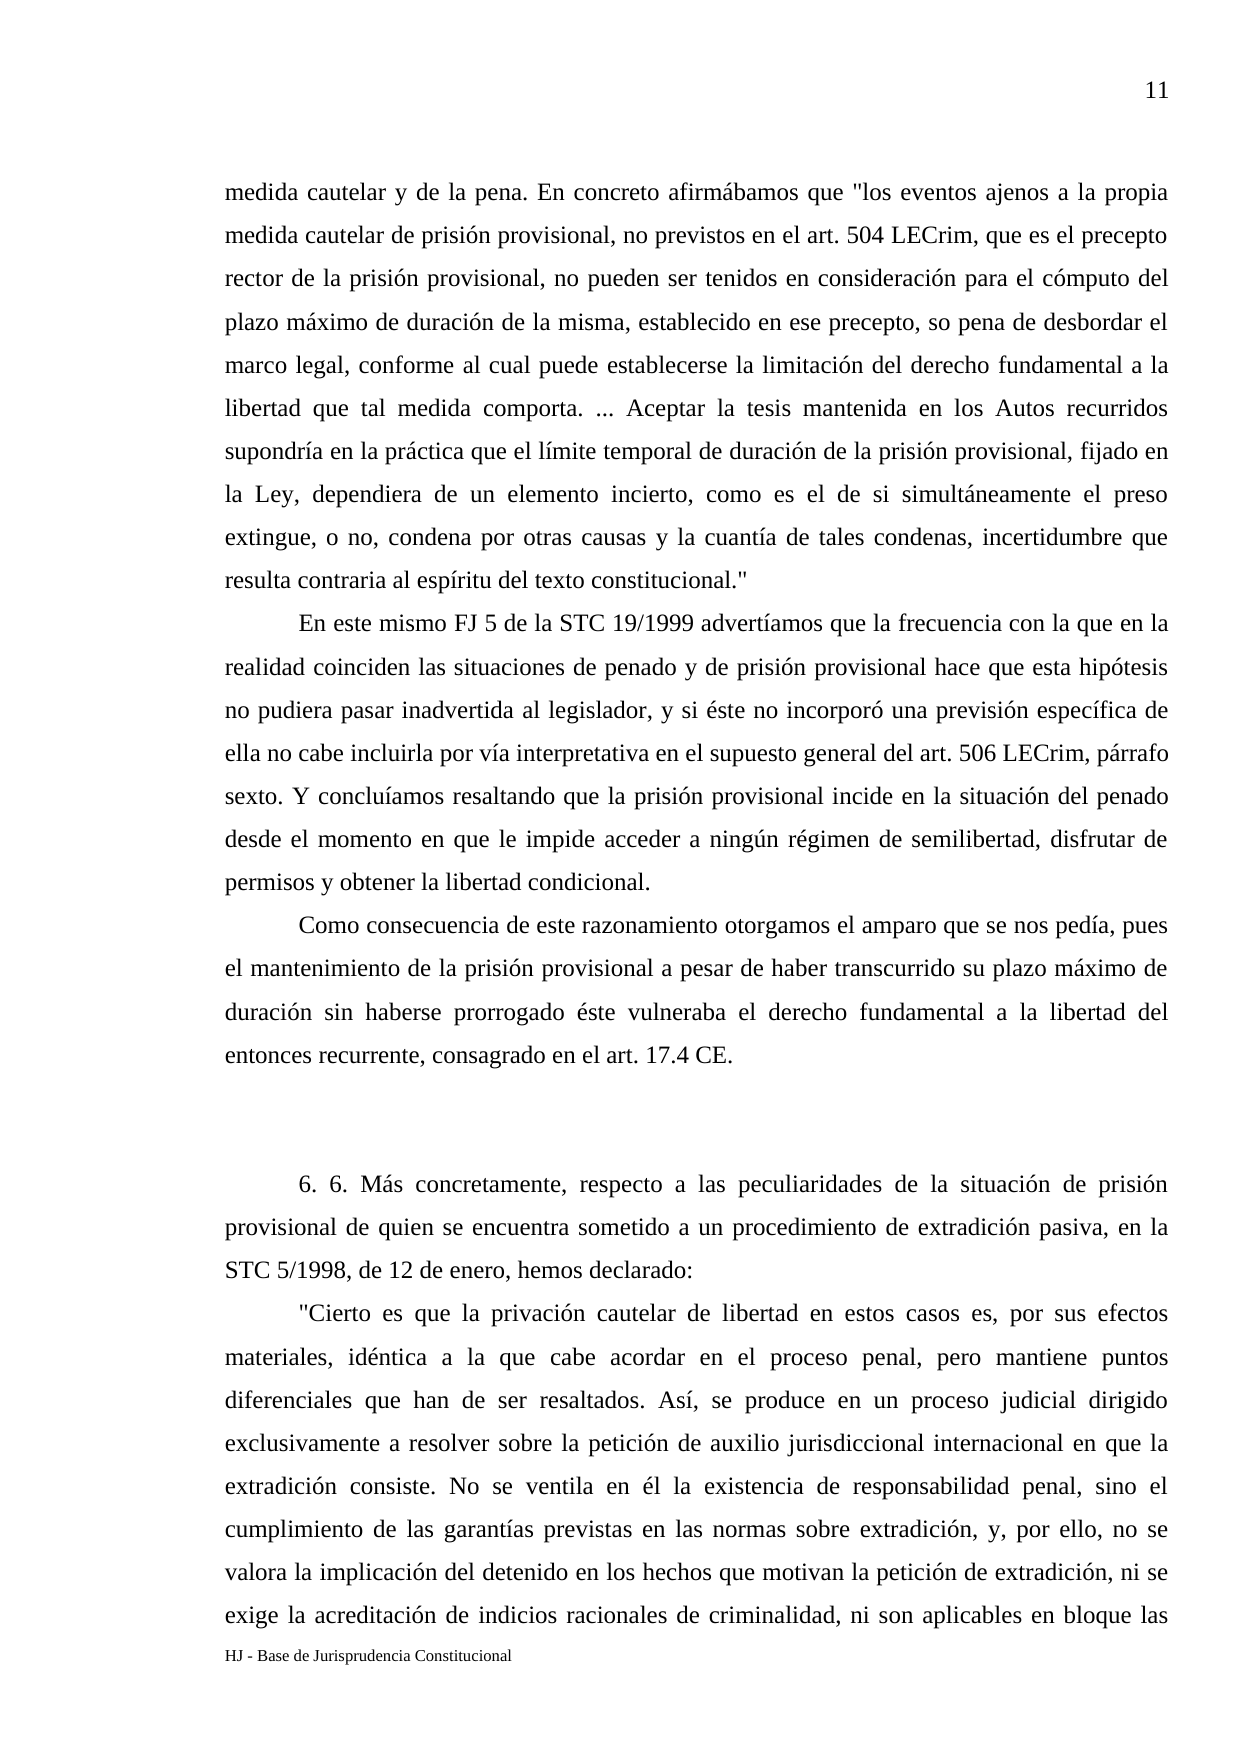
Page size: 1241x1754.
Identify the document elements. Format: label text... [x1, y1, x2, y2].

text 6. 6. Más concretamente, respecto a las peculiaridades de la situación de prisión provisional de quien se encuentra sometido a un procedimiento de extradición pasiva, en la STC 5/1998, de 12 de enero, hemos declarado: [224, 1169, 1169, 1284]
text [224, 177, 1169, 594]
text Como consecuencia de este razonamiento otorgamos el amparo que se nos pedía, pues el mantenimiento de la prisión provisional a pesar de haber transcurrido su plazo máximo de duración sin haberse prorrogado éste vulneraba el derecho fundamental a la libertad del entonces recurrente, consagrado en el art. 17.4 CE. [224, 910, 1169, 1068]
text En este mismo FJ 5 de la STC 19/1999 advertíamos que la frecuencia con la que en la realidad coinciden las situaciones de penado y de prisión provisional hace que esta hipótesis no pudiera pasar inadvertida al legislador, y si éste no incorporó una previsión específica de ella no cabe incluirla por vía interpretativa en el supuesto general del art. 506 LECrim, párrafo sexto. Y concluíamos resaltando que la prisión provisional incide en la situación del penado desde el momento en que le impide acceder a ningún régimen de semilibertad, disfrutar de permisos y obtener la libertad condicional. [224, 608, 1169, 896]
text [224, 1298, 1169, 1629]
